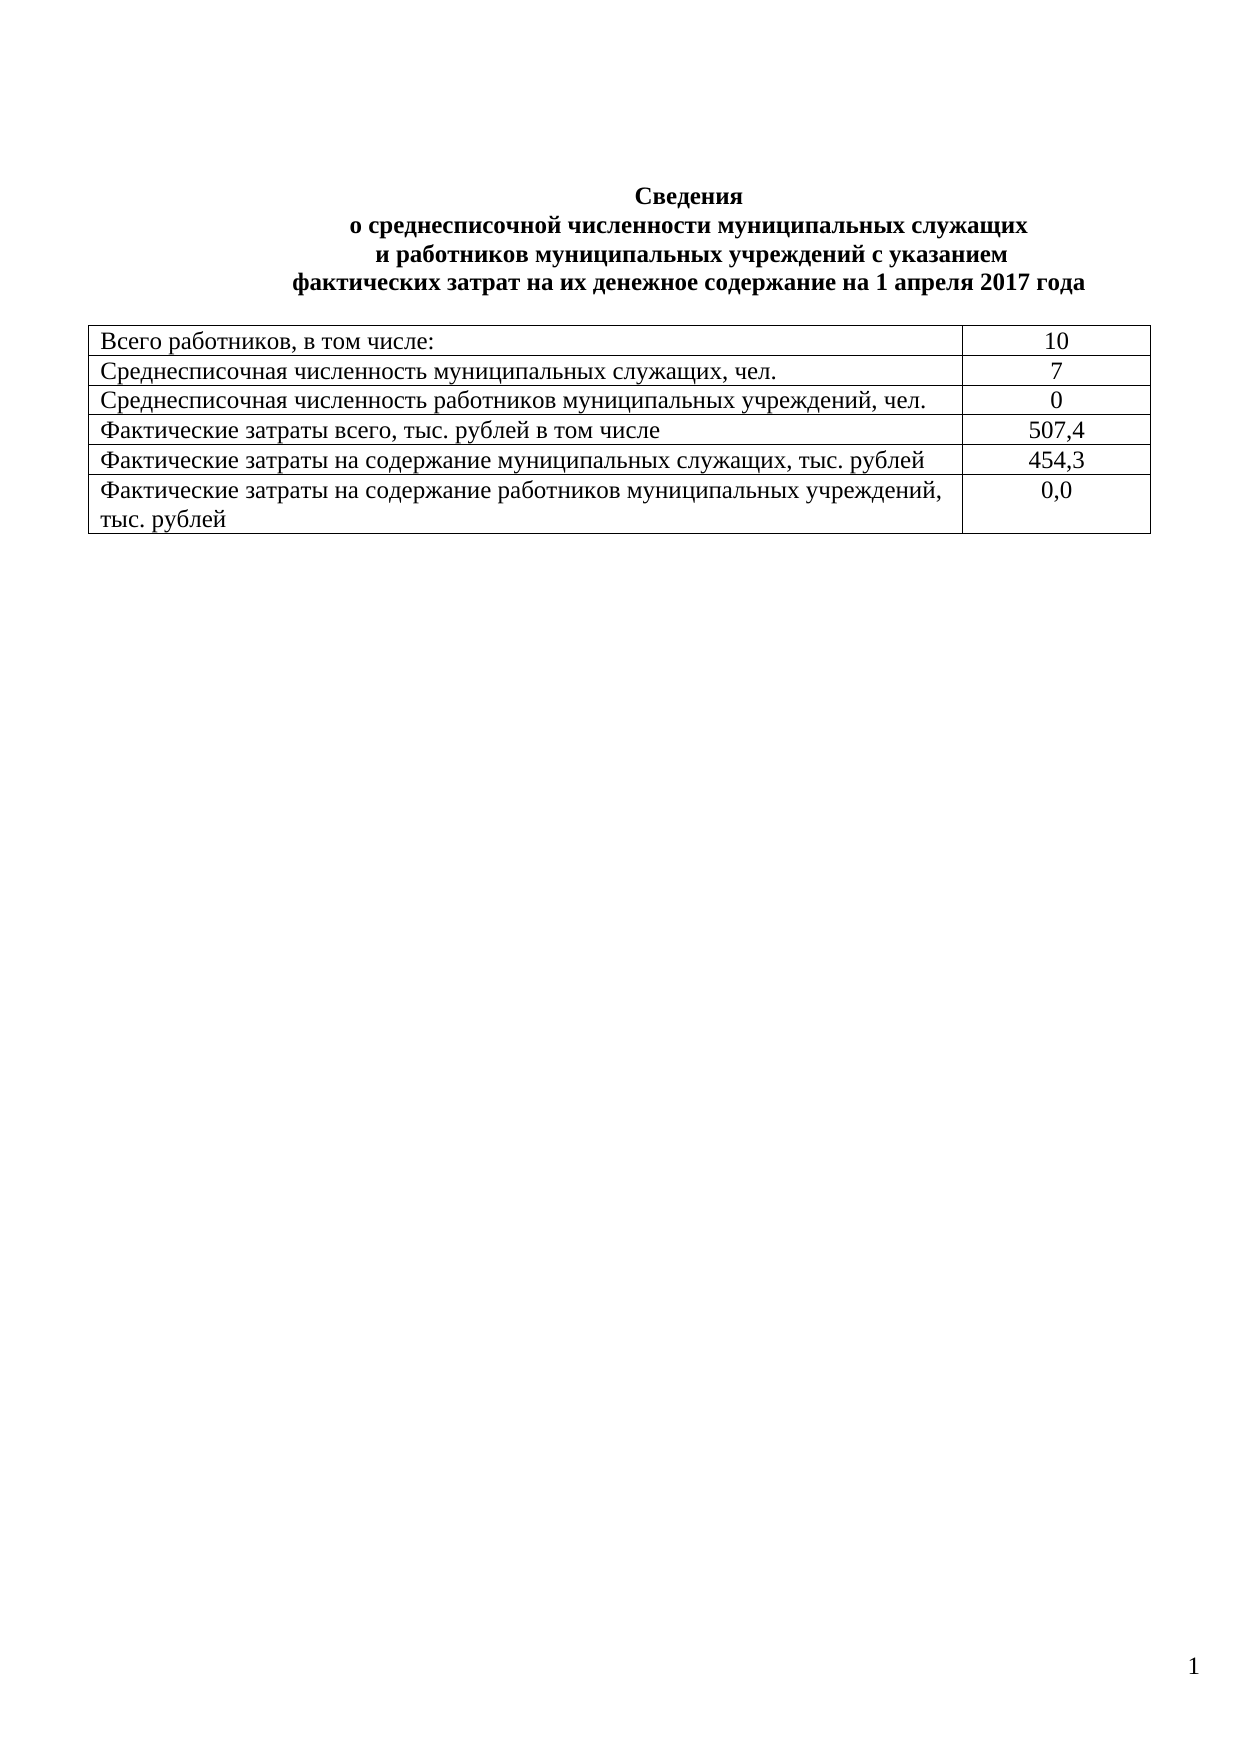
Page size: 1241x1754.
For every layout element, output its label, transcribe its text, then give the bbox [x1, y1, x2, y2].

table_header Всего работников, в том числе: [89, 326, 962, 355]
table_cell Фактические затраты всего, тыс. рублей в том числе [89, 415, 962, 444]
table_cell Среднесписочная численность муниципальных служащих, чел. [89, 356, 962, 384]
table_cell 0,0 [963, 475, 1150, 532]
table_cell 7 [963, 356, 1150, 384]
table_header 10 [963, 326, 1150, 355]
table_cell Фактические затраты на содержание муниципальных служащих, тыс. рублей [89, 445, 962, 474]
table_cell Среднесписочная численность работников муниципальных учреждений, чел. [89, 386, 962, 414]
text о среднесписочной численности муниципальных служащих [177, 210, 1200, 239]
text Сведения [177, 181, 1200, 210]
table_cell 507,4 [963, 415, 1150, 444]
table_cell Фактические затраты на содержание работников муниципальных учреждений, тыс. рублей [89, 475, 962, 532]
text и работников муниципальных учреждений с указанием [177, 239, 1200, 267]
table_cell 0 [963, 386, 1150, 414]
table_cell 454,3 [963, 445, 1150, 474]
text фактических затрат на их денежное содержание на 1 апреля 2017 года [177, 267, 1200, 296]
